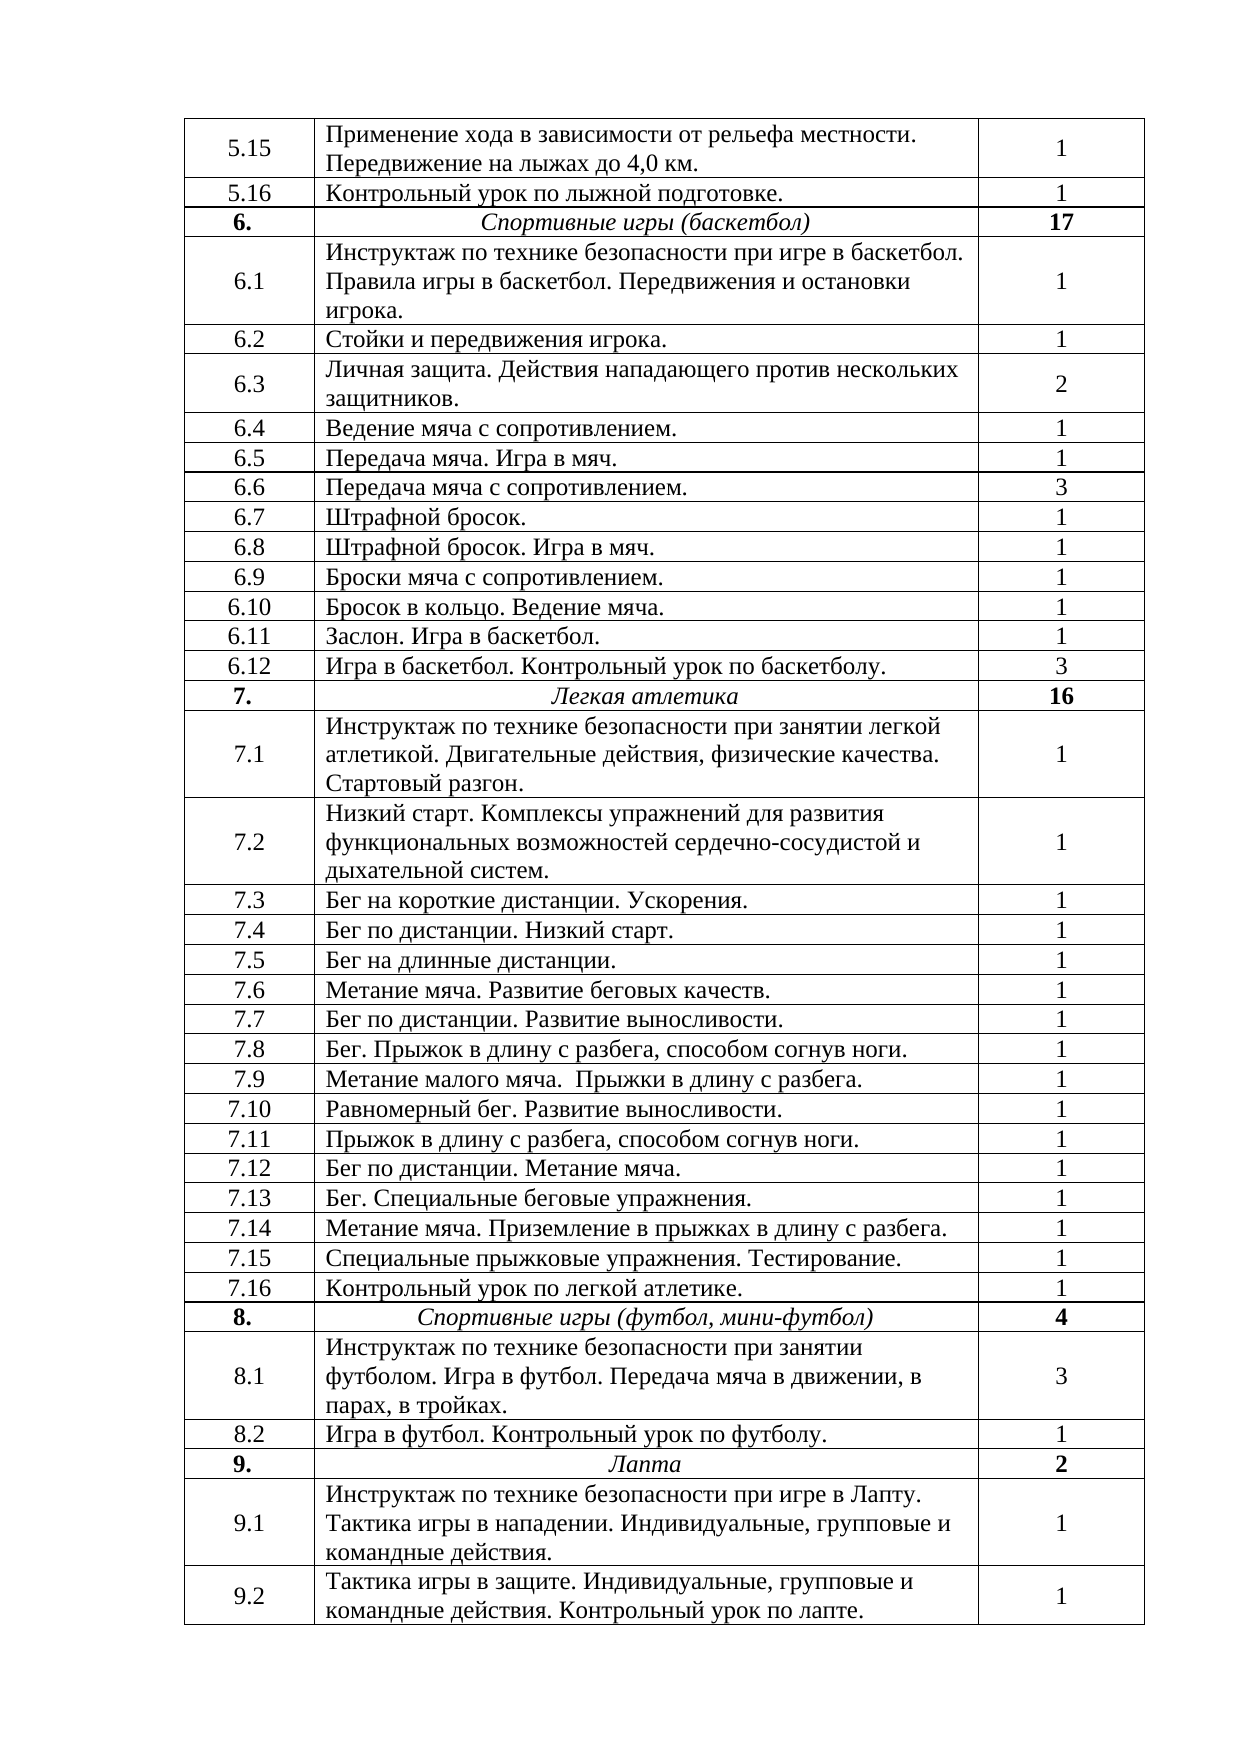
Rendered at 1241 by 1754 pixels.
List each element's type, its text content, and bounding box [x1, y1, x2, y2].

table_cell Тактика игры в защите. Индивидуальные, групповые и командные действия. Контрольный урок по лапте. [315, 1566, 978, 1624]
table_cell 7.2 [185, 798, 314, 884]
table_cell Низкий старт. Комплексы упражнений для развития функциональных возможностей сердечно-сосудистой и дыхательной систем. [315, 798, 978, 884]
table_cell 6.10 [185, 592, 314, 620]
table_cell 6.3 [185, 354, 314, 412]
table_cell 6.4 [185, 413, 314, 442]
table_cell Равномерный бег. Развитие выносливости. [315, 1094, 978, 1123]
table_cell Инструктаж по технике безопасности при занятии легкой атлетикой. Двигательные действия, физические качества. Стартовый разгон. [315, 711, 978, 797]
table_cell 7.14 [185, 1213, 314, 1242]
table_cell 1 [979, 711, 1144, 797]
table_cell 1 [979, 413, 1144, 442]
table_cell 6.2 [185, 325, 314, 353]
table_cell 1 [979, 1124, 1144, 1152]
table_cell 5.15 [185, 119, 314, 177]
table_cell 17 [979, 208, 1144, 236]
table_cell 6.11 [185, 621, 314, 650]
table_cell Метание малого мяча. Прыжки в длину с разбега. [315, 1064, 978, 1093]
table_cell 7.4 [185, 915, 314, 944]
table_cell 7.1 [185, 711, 314, 797]
table_cell 1 [979, 1005, 1144, 1033]
table_cell 1 [979, 1273, 1144, 1301]
table_cell Бег на длинные дистанции. [315, 945, 978, 974]
table_cell Ведение мяча с сопротивлением. [315, 413, 978, 442]
table_cell 8.1 [185, 1332, 314, 1418]
table_cell 1 [979, 885, 1144, 914]
table_cell 1 [979, 1094, 1144, 1123]
table_cell 1 [979, 443, 1144, 471]
table_cell 9.1 [185, 1479, 314, 1565]
table_cell 1 [979, 1420, 1144, 1448]
table_cell 7.16 [185, 1273, 314, 1301]
table_cell 1 [979, 975, 1144, 1003]
table_cell Бег по дистанции. Метание мяча. [315, 1154, 978, 1182]
table_cell Заслон. Игра в баскетбол. [315, 621, 978, 650]
table_cell 1 [979, 1479, 1144, 1565]
table_cell 1 [979, 798, 1144, 884]
table_cell 4 [979, 1303, 1144, 1331]
table_cell Игра в футбол. Контрольный урок по футболу. [315, 1420, 978, 1448]
table_cell Инструктаж по технике безопасности при игре в Лапту. Тактика игры в нападении. Индивидуальные, групповые и командные действия. [315, 1479, 978, 1565]
table_cell 6.8 [185, 532, 314, 561]
table_cell 7.12 [185, 1154, 314, 1182]
table_cell Бег по дистанции. Низкий старт. [315, 915, 978, 944]
table_cell [185, 1449, 314, 1478]
table_cell Бег. Специальные беговые упражнения. [315, 1183, 978, 1212]
table_cell 1 [979, 325, 1144, 353]
table_cell 6.6 [185, 473, 314, 501]
table_cell 1 [979, 119, 1144, 177]
table_cell 6.12 [185, 651, 314, 680]
table_cell 7.10 [185, 1094, 314, 1123]
table_cell 2 [979, 354, 1144, 412]
table_cell 3 [979, 651, 1144, 680]
table_cell 2 [979, 1449, 1144, 1478]
table_cell Штрафной бросок. [315, 502, 978, 531]
table_cell Лапта [315, 1449, 978, 1478]
table_cell 1 [979, 1566, 1144, 1624]
table_cell 1 [979, 1183, 1144, 1212]
table_cell 1 [979, 1064, 1144, 1093]
table_cell Инструктаж по технике безопасности при занятии футболом. Игра в футбол. Передача мяча в движении, в парах, в тройках. [315, 1332, 978, 1418]
table_cell 5.16 [185, 178, 314, 206]
table_cell 6.5 [185, 443, 314, 471]
table_cell Спортивные игры (футбол, мини-футбол) [315, 1303, 978, 1331]
table_cell [185, 681, 314, 710]
table_cell 6.9 [185, 562, 314, 591]
table_cell 8.2 [185, 1420, 314, 1448]
table_cell Инструктаж по технике безопасности при игре в баскетбол. Правила игры в баскетбол. Передвижения и остановки игрока. [315, 237, 978, 323]
table_cell Контрольный урок по лыжной подготовке. [315, 178, 978, 206]
table_cell Стойки и передвижения игрока. [315, 325, 978, 353]
table_cell Передача мяча с сопротивлением. [315, 473, 978, 501]
table_cell Игра в баскетбол. Контрольный урок по баскетболу. [315, 651, 978, 680]
table_cell 1 [979, 1243, 1144, 1272]
table_cell 7.9 [185, 1064, 314, 1093]
table_cell Бег. Прыжок в длину с разбега, способом согнув ноги. [315, 1034, 978, 1063]
table_cell Метание мяча. Развитие беговых качеств. [315, 975, 978, 1003]
table_cell 3 [979, 1332, 1144, 1418]
table_cell 1 [979, 621, 1144, 650]
table_cell 1 [979, 237, 1144, 323]
table_cell Бросок в кольцо. Ведение мяча. [315, 592, 978, 620]
table_cell 1 [979, 915, 1144, 944]
table_cell 7.7 [185, 1005, 314, 1033]
table_cell 1 [979, 532, 1144, 561]
table_cell Контрольный урок по легкой атлетике. [315, 1273, 978, 1301]
table_cell Штрафной бросок. Игра в мяч. [315, 532, 978, 561]
table_cell Легкая атлетика [315, 681, 978, 710]
table_cell 1 [979, 945, 1144, 974]
table_cell 1 [979, 502, 1144, 531]
table_cell 7.6 [185, 975, 314, 1003]
table_cell [185, 208, 314, 236]
table_cell 6.1 [185, 237, 314, 323]
table_cell 16 [979, 681, 1144, 710]
table_cell Специальные прыжковые упражнения. Тестирование. [315, 1243, 978, 1272]
table_cell Бег по дистанции. Развитие выносливости. [315, 1005, 978, 1033]
table_cell 7.8 [185, 1034, 314, 1063]
table_cell 7.13 [185, 1183, 314, 1212]
table_cell 7.15 [185, 1243, 314, 1272]
table_cell 7.3 [185, 885, 314, 914]
table_cell Спортивные игры (баскетбол) [315, 208, 978, 236]
table_cell 3 [979, 473, 1144, 501]
table_cell Броски мяча с сопротивлением. [315, 562, 978, 591]
table_cell 1 [979, 1213, 1144, 1242]
table_cell 7.5 [185, 945, 314, 974]
table_cell Бег на короткие дистанции. Ускорения. [315, 885, 978, 914]
table_cell 6.7 [185, 502, 314, 531]
table_cell Метание мяча. Приземление в прыжках в длину с разбега. [315, 1213, 978, 1242]
table_cell Применение хода в зависимости от рельефа местности. Передвижение на лыжах до 4,0 км. [315, 119, 978, 177]
table_cell 1 [979, 178, 1144, 206]
table_cell 1 [979, 562, 1144, 591]
table_cell 7.11 [185, 1124, 314, 1152]
table_cell 1 [979, 592, 1144, 620]
table_cell Личная защита. Действия нападающего против нескольких защитников. [315, 354, 978, 412]
table_cell Прыжок в длину с разбега, способом согнув ноги. [315, 1124, 978, 1152]
table_cell Передача мяча. Игра в мяч. [315, 443, 978, 471]
table_cell [185, 1303, 314, 1331]
table_cell 9.2 [185, 1566, 314, 1624]
table_cell 1 [979, 1154, 1144, 1182]
table_cell 1 [979, 1034, 1144, 1063]
